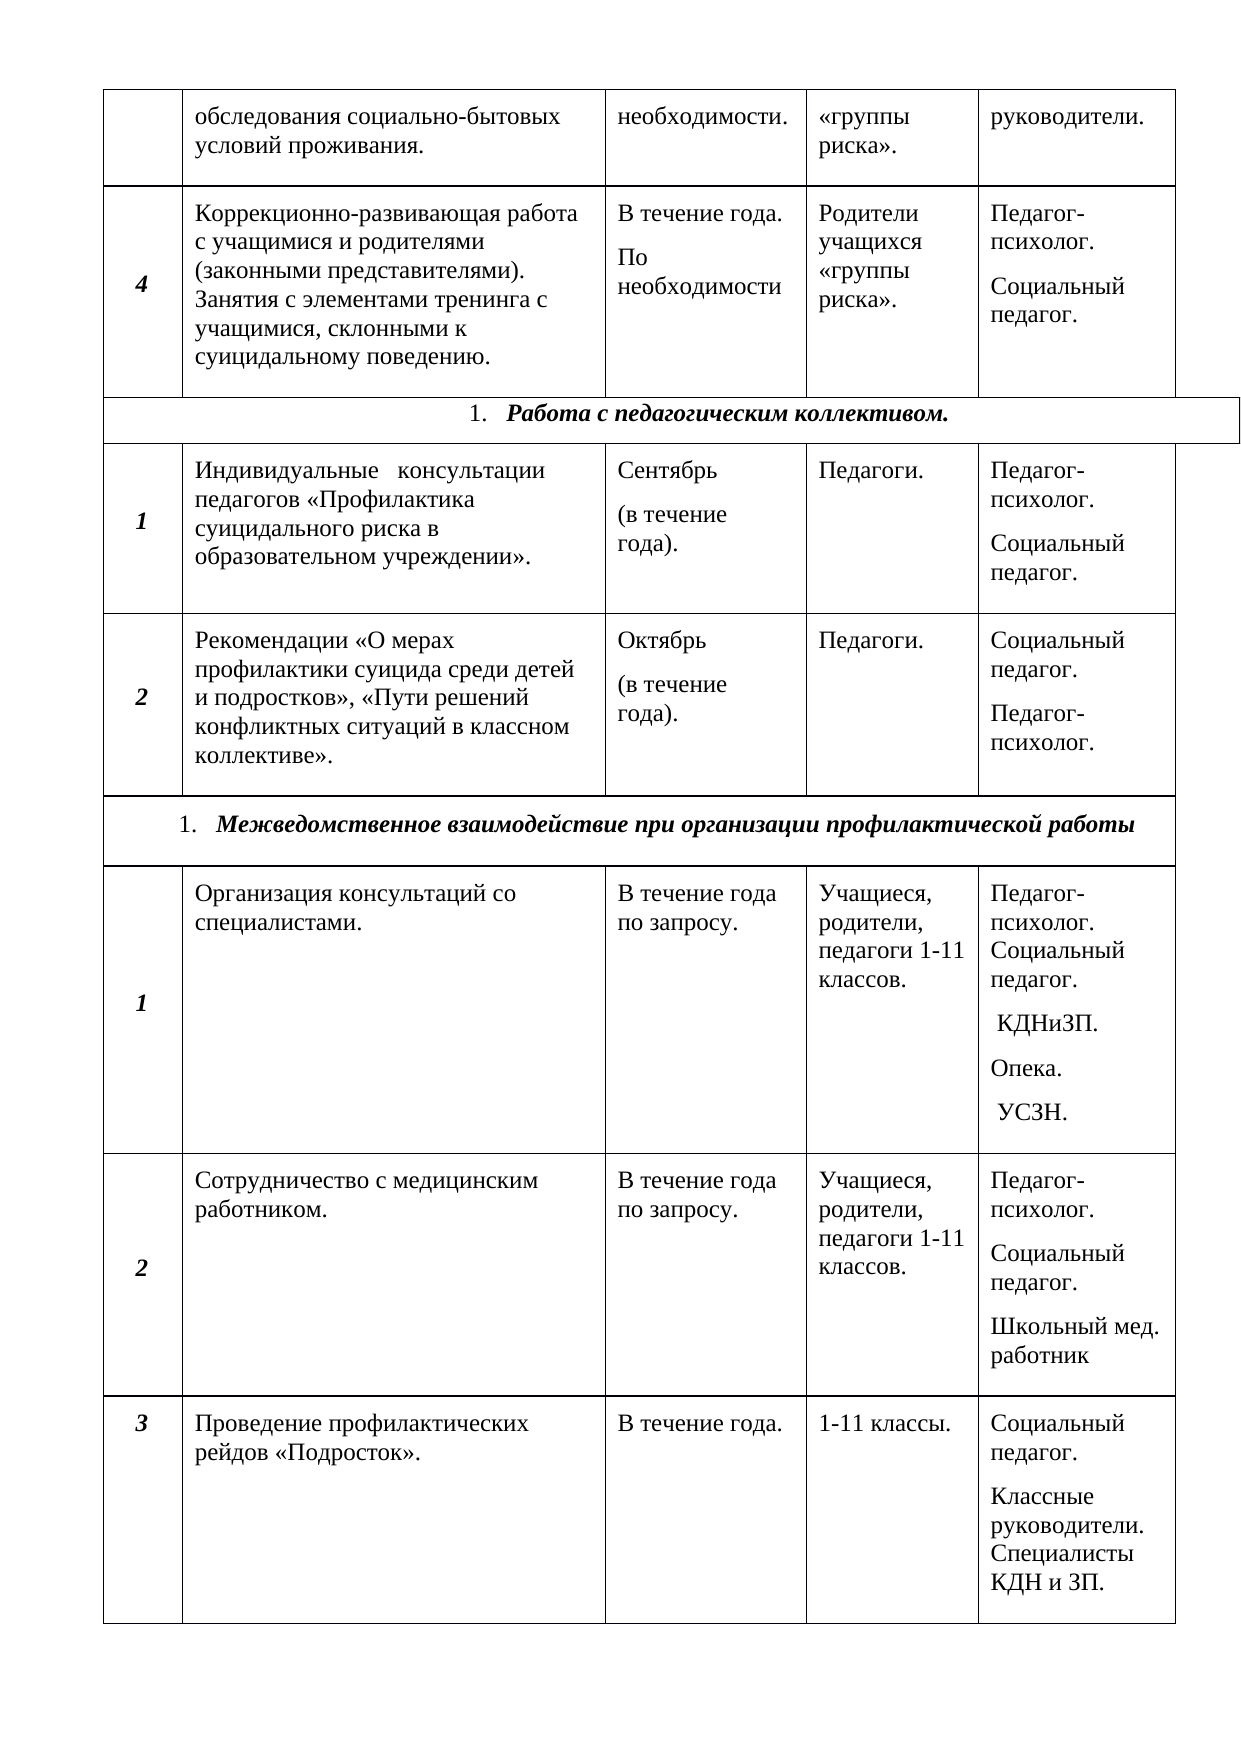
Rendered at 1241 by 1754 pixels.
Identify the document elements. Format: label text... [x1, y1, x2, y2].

table_cell 3 [104, 90, 182, 185]
table_cell Октябрь (в течение года). [606, 614, 806, 795]
table_cell Родители учащихся «группы риска». [807, 187, 978, 397]
table_cell 1 [104, 444, 182, 612]
table_cell Рекомендации «О мерах профилактики суицида среди детей и подростков», «Пути решений конфликтных ситуаций в классном коллективе». [183, 614, 605, 795]
table_cell Педагог-психолог. Социальный педагог. Школьный мед. работник [979, 1154, 1175, 1395]
table_cell Педагог-психолог. Социальный педагог. КДНиЗП. Опека. УСЗН. [979, 867, 1175, 1153]
table_cell 1 [104, 867, 182, 1153]
table_cell 2 [104, 614, 182, 795]
table_cell Организация консультаций со специалистами. [183, 867, 605, 1153]
table_cell 1-11 классы. [807, 1397, 978, 1623]
table_cell В течение года по запросу. [606, 1154, 806, 1395]
table_cell В течение года по запросу. [606, 867, 806, 1153]
table_cell Сотрудничество с медицинским работником. [183, 1154, 605, 1395]
table_cell Межведомственное взаимодействие при организации профилактической работы [104, 797, 1175, 865]
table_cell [807, 90, 978, 185]
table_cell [979, 90, 1175, 185]
table_cell По необходимости. [606, 90, 806, 185]
table_cell Индивидуальные консультации педагогов «Профилактика суицидального риска в образовательном учреждении». [183, 444, 605, 612]
table_cell Педагог-психолог. Социальный педагог. [979, 444, 1175, 612]
table_cell Сентябрь (в течение года). [606, 444, 806, 612]
table_cell Педагоги. [807, 444, 978, 612]
table_cell Учащиеся, родители, педагоги 1-11 классов. [807, 1154, 978, 1395]
table_cell 4 [104, 187, 182, 397]
table_cell Работа с педагогическим коллективом. [104, 398, 1239, 443]
table_cell В течение года. [606, 1397, 806, 1623]
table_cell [979, 1397, 1175, 1623]
table_cell Учащиеся, родители, педагоги 1-11 классов. [807, 867, 978, 1153]
table_cell Социальный педагог. Педагог- психолог. [979, 614, 1175, 795]
table_cell Педагоги. [807, 614, 978, 795]
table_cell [183, 90, 605, 185]
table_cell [183, 1397, 605, 1623]
table_cell 2 [104, 1154, 182, 1395]
table_cell Педагог-психолог. Социальный педагог. [979, 187, 1175, 397]
table_cell 3 [104, 1397, 182, 1623]
table_cell Коррекционно-развивающая работа с учащимися и родителями (законными представителями). Занятия с элементами тренинга с учащимися, склонными к суицидальному поведению. [183, 187, 605, 397]
table_cell В течение года. По необходимости [606, 187, 806, 397]
